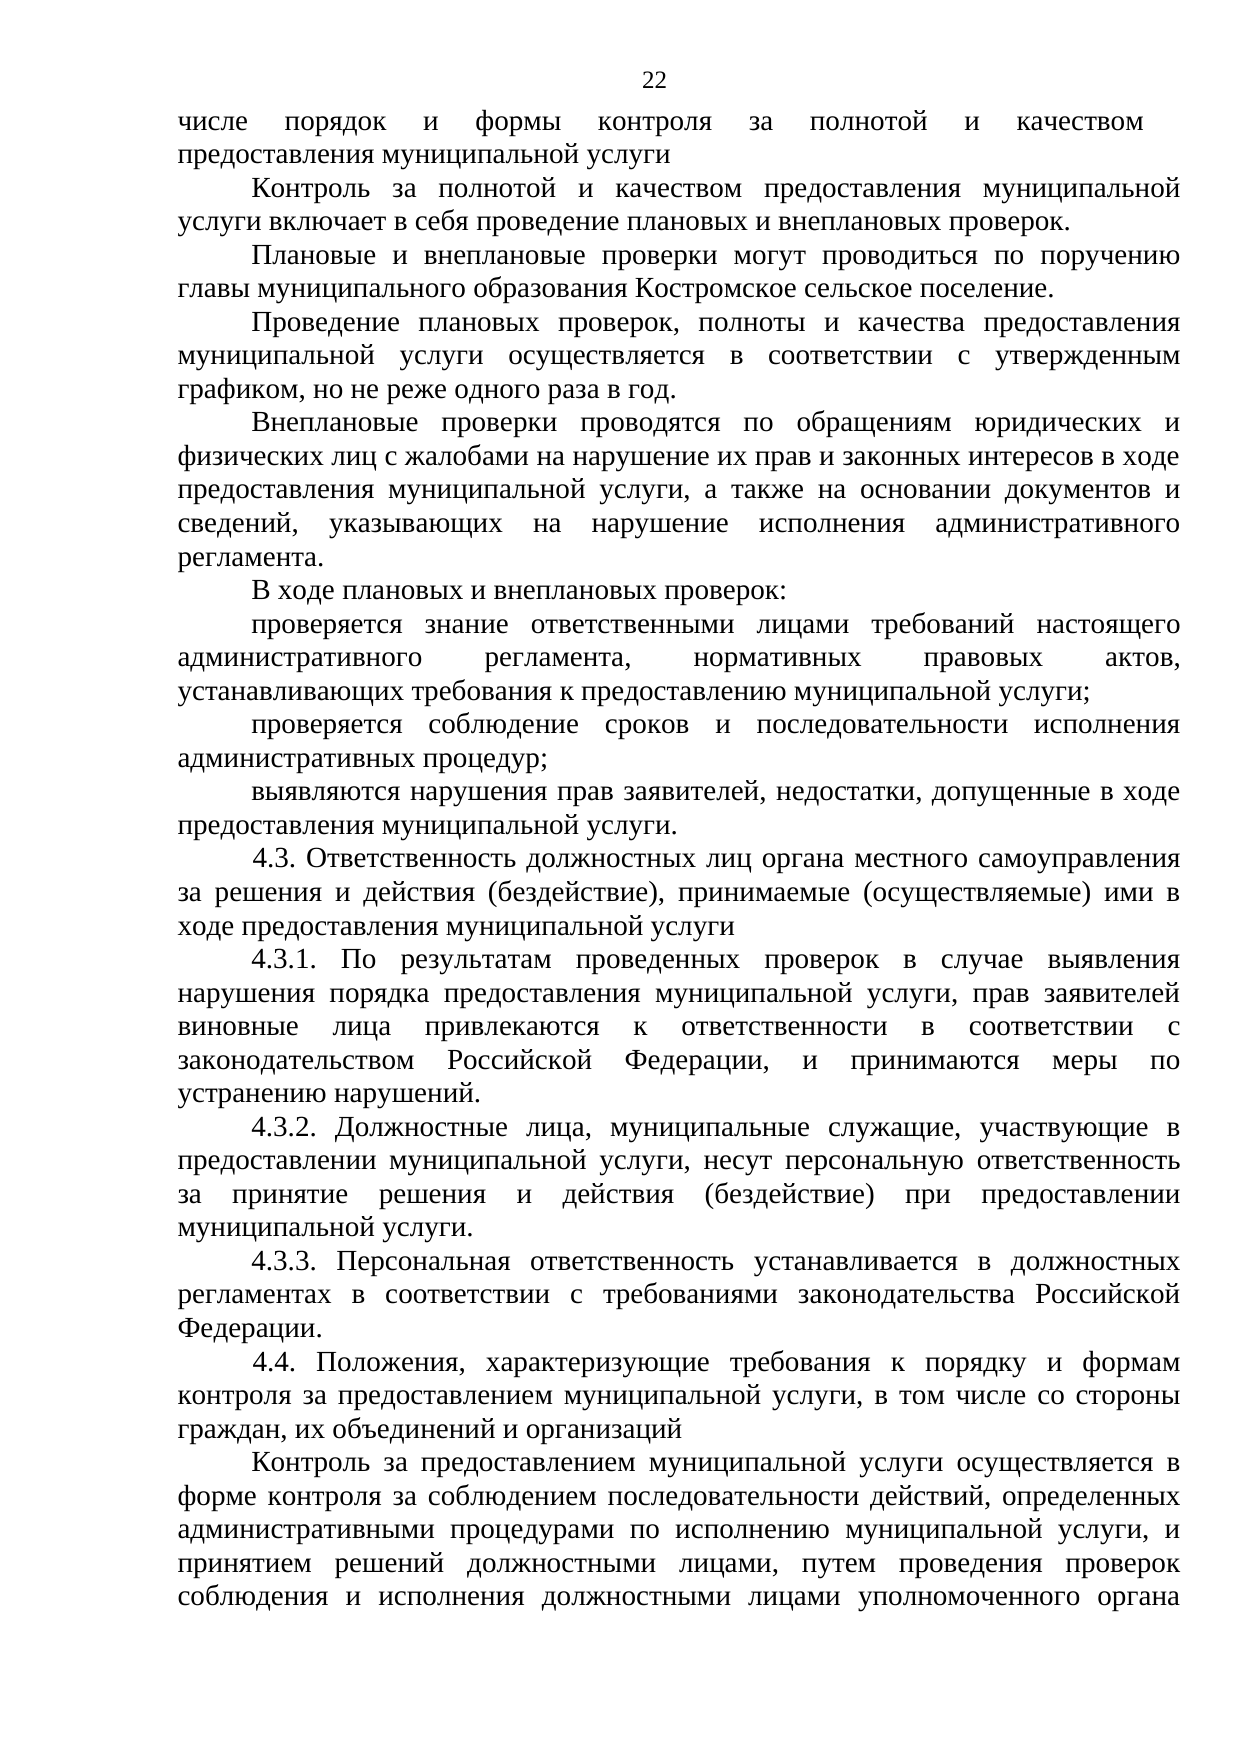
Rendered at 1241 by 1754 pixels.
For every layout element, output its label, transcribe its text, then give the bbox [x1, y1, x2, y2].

text проверяется знание ответственными лицами требований настоящего административного регламента, нормативных правовых актов, устанавливающих требования к предоставлению муниципальной услуги; [177, 606, 1181, 706]
text 4.4. Положения, характеризующие требования к порядку и формам контроля за предоставлением муниципальной услуги, в том числе со стороны граждан, их объединений и организаций [177, 1344, 1181, 1444]
text 4.3.1. По результатам проведенных проверок в случае выявления нарушения порядка предоставления муниципальной услуги, прав заявителей виновные лица привлекаются к ответственности в соответствии с законодательством Российской Федерации, и принимаются меры по устранению нарушений. [177, 941, 1181, 1109]
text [177, 103, 1181, 170]
text проверяется соблюдение сроков и последовательности исполнения административных процедур; [177, 706, 1181, 773]
text 4.3. Ответственность должностных лиц органа местного самоуправления за решения и действия (бездействие), принимаемые (осуществляемые) ими в ходе предоставления муниципальной услуги [177, 841, 1181, 941]
text В ходе плановых и внеплановых проверок: [177, 572, 1181, 606]
text выявляются нарушения прав заявителей, недостатки, допущенные в ходе предоставления муниципальной услуги. [177, 773, 1181, 841]
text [177, 1444, 1181, 1612]
text Контроль за полнотой и качеством предоставления муниципальной услуги включает в себя проведение плановых и внеплановых проверок. [177, 170, 1181, 237]
text 4.3.3. Персональная ответственность устанавливается в должностных регламентах в соответствии с требованиями законодательства Российской Федерации. [177, 1243, 1181, 1344]
text 4.3.2. Должностные лица, муниципальные служащие, участвующие в предоставлении муниципальной услуги, несут персональную ответственность за принятие решения и действия (бездействие) при предоставлении муниципальной услуги. [177, 1109, 1181, 1243]
text Проведение плановых проверок, полноты и качества предоставления муниципальной услуги осуществляется в соответствии с утвержденным графиком, но не реже одного раза в год. [177, 304, 1181, 404]
text Плановые и внеплановые проверки могут проводиться по поручению главы муниципального образования Костромское сельское поселение. [177, 237, 1181, 304]
text Внеплановые проверки проводятся по обращениям юридических и физических лиц с жалобами на нарушение их прав и законных интересов в ходе предоставления муниципальной услуги, а также на основании документов и сведений, указывающих на нарушение исполнения административного регламента. [177, 404, 1181, 572]
